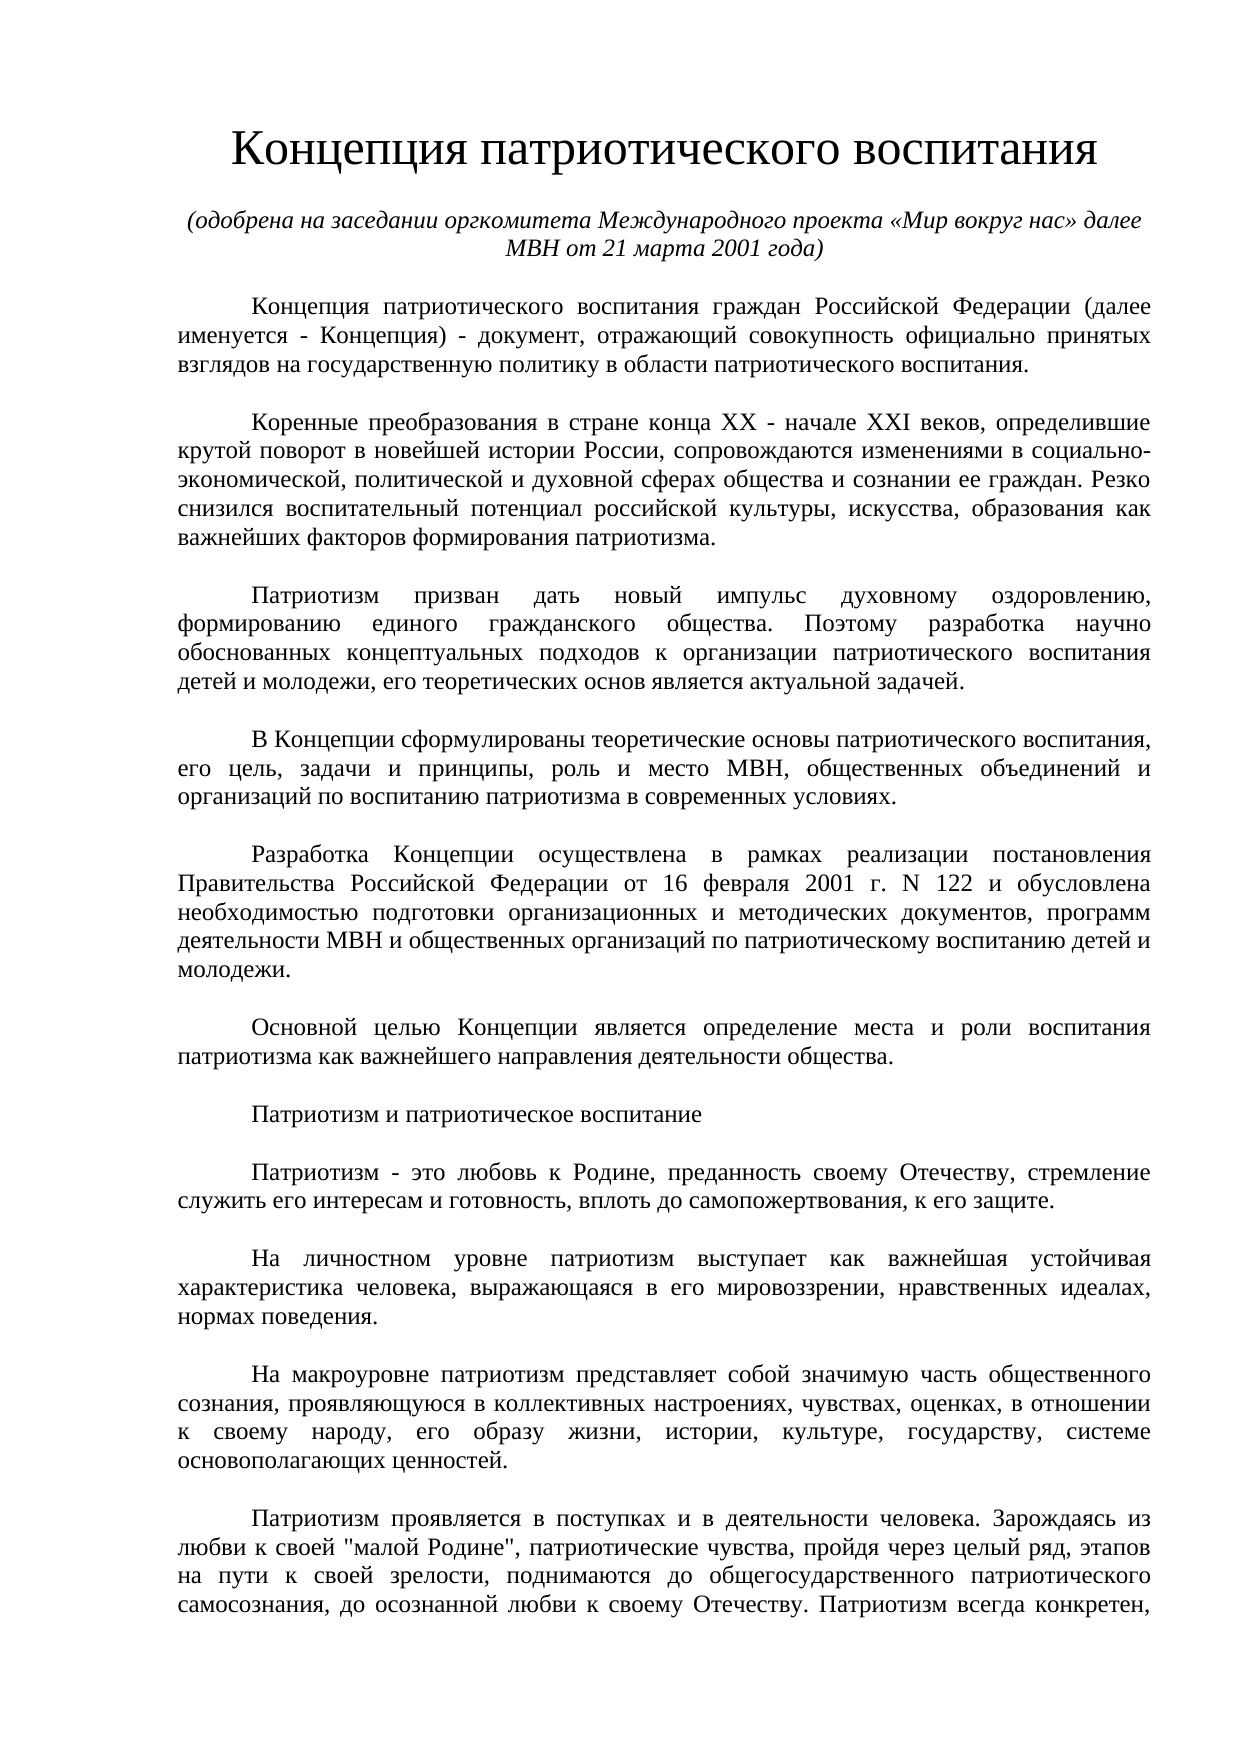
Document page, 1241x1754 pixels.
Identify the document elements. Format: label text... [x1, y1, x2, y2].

text На личностном уровне патриотизм выступает как важнейшая устойчивая характеристика человека, выражающаяся в его мировоззрении, нравственных идеалах, нормах поведения. [177, 1243, 1152, 1330]
text Патриотизм призван дать новый импульс духовному оздоровлению, формированию единого гражданского общества. Поэтому разработка научно обоснованных концептуальных подходов к организации патриотического воспитания детей и молодежи, его теоретических основ является актуальной задачей. [177, 580, 1152, 695]
text Коренные преобразования в стране конца XX - начале XXI веков, определившие крутой поворот в новейшей истории России, сопровождаются изменениями в социально-экономической, политической и духовной сферах общества и сознании ее граждан. Резко снизился воспитательный потенциал российской культуры, искусства, образования как важнейших факторов формирования патриотизма. [177, 407, 1152, 551]
text Патриотизм и патриотическое воспитание [177, 1099, 1152, 1128]
text Основной целью Концепции является определение места и роли воспитания патриотизма как важнейшего направления деятельности общества. [177, 1012, 1152, 1070]
text Концепция патриотического воспитания [177, 118, 1152, 176]
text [177, 1503, 1152, 1618]
text Концепция патриотического воспитания граждан Российской Федерации (далее именуется - Концепция) - документ, отражающий совокупность официально принятых взглядов на государственную политику в области патриотического воспитания. [177, 291, 1152, 378]
text Патриотизм - это любовь к Родине, преданность своему Отечеству, стремление служить его интересам и готовность, вплоть до самопожертвования, к его защите. [177, 1157, 1152, 1214]
text (одобрена на заседании оргкомитета Международного проекта «Мир вокруг нас» далее МВН от 21 марта 2001 года) [177, 205, 1152, 262]
text В Концепции сформулированы теоретические основы патриотического воспитания, его цель, задачи и принципы, роль и место МВН, общественных объединений и организаций по воспитанию патриотизма в современных условиях. [177, 724, 1152, 810]
text Разработка Концепции осуществлена в рамках реализации постановления Правительства Российской Федерации от 16 февраля 2001 г. N 122 и обусловлена необходимостью подготовки организационных и методических документов, программ деятельности МВН и общественных организаций по патриотическому воспитанию детей и молодежи. [177, 839, 1152, 983]
text На макроуровне патриотизм представляет собой значимую часть общественного сознания, проявляющуюся в коллективных настроениях, чувствах, оценках, в отношении к своему народу, его образу жизни, истории, культуре, государству, системе основополагающих ценностей. [177, 1359, 1152, 1474]
